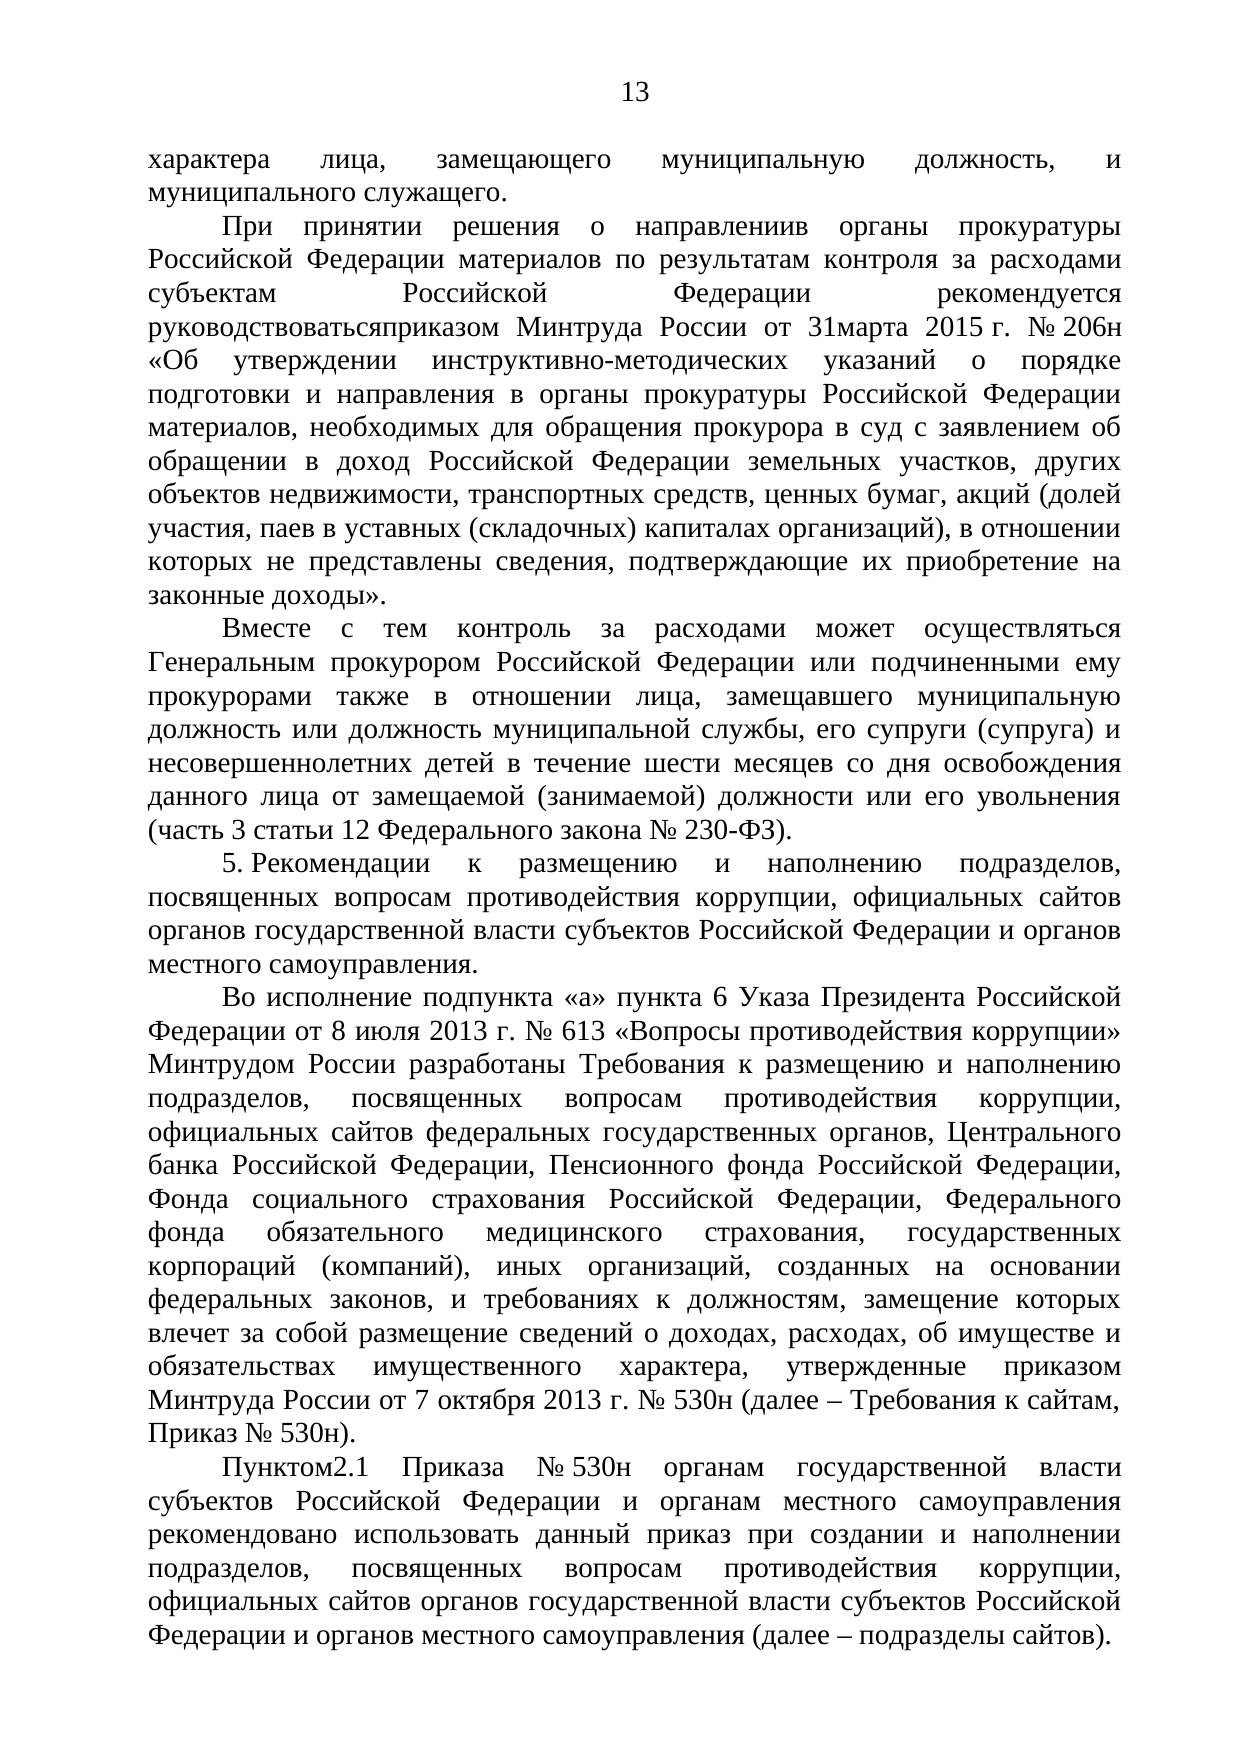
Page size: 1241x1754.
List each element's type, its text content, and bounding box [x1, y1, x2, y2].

text Пунктом2.1 Приказа № 530н органам государственной власти субъектов Российской Федерации и органам местного самоуправления рекомендовано использовать данный приказ при создании и наполнении подразделов, посвященных вопросам противодействия коррупции, официальных сайтов органов государственной власти субъектов Российской Федерации и органов местного самоуправления (далее – подразделы сайтов). [148, 1449, 1122, 1650]
text Вместе с тем контроль за расходами может осуществляться Генеральным прокурором Российской Федерации или подчиненными ему прокурорами также в отношении лица, замещавшего муниципальную должность или должность муниципальной службы, его супруги (супруга) и несовершеннолетних детей в течение шести месяцев со дня освобождения данного лица от замещаемой (занимаемой) должности или его увольнения (часть 3 статьи 12 Федерального закона № 230-ФЗ). [148, 611, 1122, 845]
text При принятии решения о направлениив органы прокуратуры Российской Федерации материалов по результатам контроля за расходами субъектам Российской Федерации рекомендуется руководствоватьсяприказом Минтруда России от 31марта 2015 г. № 206н «Об утверждении инструктивно-методических указаний о порядке подготовки и направления в органы прокуратуры Российской Федерации материалов, необходимых для обращения прокурора в суд с заявлением об обращении в доход Российской Федерации земельных участков, других объектов недвижимости, транспортных средств, ценных бумаг, акций (долей участия, паев в уставных (складочных) капиталах организаций), в отношении которых не представлены сведения, подтверждающие их приобретение на законные доходы». [148, 208, 1122, 611]
text Во исполнение подпункта «а» пункта 6 Указа Президента Российской Федерации от 8 июля 2013 г. № 613 «Вопросы противодействия коррупции» Минтрудом России разработаны Требования к размещению и наполнению подразделов, посвященных вопросам противодействия коррупции, официальных сайтов федеральных государственных органов, Центрального банка Российской Федерации, Пенсионного фонда Российской Федерации, Фонда социального страхования Российской Федерации, Федерального фонда обязательного медицинского страхования, государственных корпораций (компаний), иных организаций, созданных на основании федеральных законов, и требованиях к должностям, замещение которых влечет за собой размещение сведений о доходах, расходах, об имуществе и обязательствах имущественного характера, утвержденные приказом Минтруда России от 7 октября 2013 г. № 530н (далее – Требования к сайтам, Приказ № 530н). [148, 979, 1122, 1449]
text 5. Рекомендации к размещению и наполнению подразделов, посвященных вопросам противодействия коррупции, официальных сайтов органов государственной власти субъектов Российской Федерации и органов местного самоуправления. [148, 845, 1122, 979]
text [148, 141, 1122, 208]
